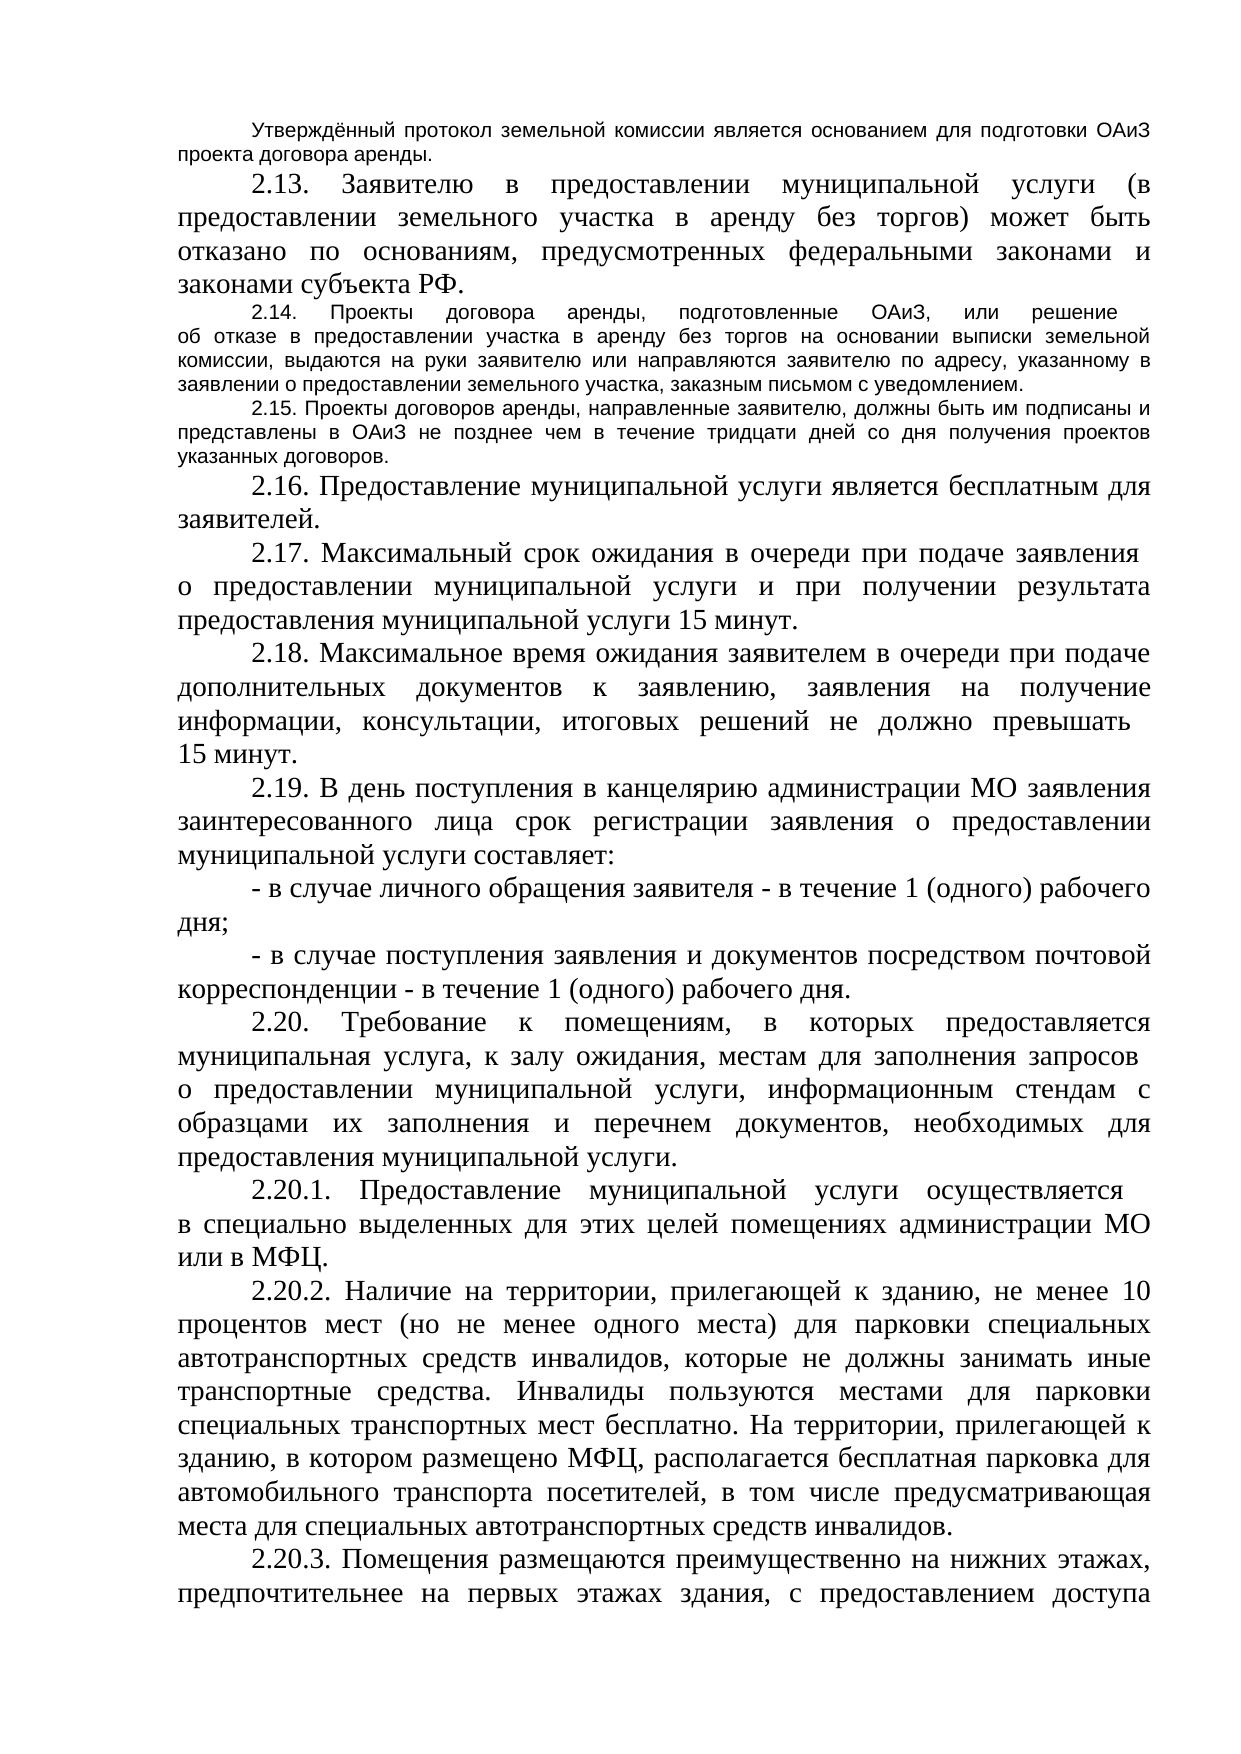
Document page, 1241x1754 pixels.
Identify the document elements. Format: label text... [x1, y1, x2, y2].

text - в случае личного обращения заявителя - в течение 1 (одного) рабочего дня; [177, 870, 1152, 937]
text 2.19. В день поступления в канцелярию администрации МО заявления заинтересованного лица срок регистрации заявления о предоставлении муниципальной услуги составляет: [177, 770, 1152, 870]
text Утверждённый протокол земельной комиссии является основанием для подготовки ОАиЗ проекта договора аренды. [177, 118, 1152, 166]
text 2.20.2. Наличие на территории, прилегающей к зданию, не менее 10 процентов мест (но не менее одного места) для парковки специальных автотранспортных средств инвалидов, которые не должны занимать иные транспортные средства. Инвалиды пользуются местами для парковки специальных транспортных мест бесплатно. На территории, прилегающей к зданию, в котором размещено МФЦ, располагается бесплатная парковка для автомобильного транспорта посетителей, в том числе предусматривающая места для специальных автотранспортных средств инвалидов. [177, 1273, 1152, 1541]
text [177, 1541, 1152, 1608]
text 2.18. Максимальное время ожидания заявителем в очереди при подаче дополнительных документов к заявлению, заявления на получение информации, консультации, итоговых решений не должно превышать 15 минут. [177, 636, 1152, 770]
text 2.17. Максимальный срок ожидания в очереди при подаче заявления о предоставлении муниципальной услуги и при получении результата предоставления муниципальной услуги 15 минут. [177, 535, 1152, 636]
text 2.13. Заявителю в предоставлении муниципальной услуги (в предоставлении земельного участка в аренду без торгов) может быть отказано по основаниям, предусмотренных федеральными законами и законами субъекта РФ. [177, 166, 1152, 300]
text 2.20.1. Предоставление муниципальной услуги осуществляется в специально выделенных для этих целей помещениях администрации МО или в МФЦ. [177, 1172, 1152, 1273]
text 2.20. Требование к помещениям, в которых предоставляется муниципальная услуга, к залу ожидания, местам для заполнения запросов о предоставлении муниципальной услуги, информационным стендам с образцами их заполнения и перечнем документов, необходимых для предоставления муниципальной услуги. [177, 1004, 1152, 1172]
text 2.16. Предоставление муниципальной услуги является бесплатным для заявителей. [177, 468, 1152, 535]
text 2.15. Проекты договоров аренды, направленные заявителю, должны быть им подписаны и представлены в ОАиЗ не позднее чем в течение тридцати дней со дня получения проектов указанных договоров. [177, 396, 1152, 468]
text 2.14. Проекты договора аренды, подготовленные ОАиЗ, или решение об отказе в предоставлении участка в аренду без торгов на основании выписки земельной комиссии, выдаются на руки заявителю или направляются заявителю по адресу, указанному в заявлении о предоставлении земельного участка, заказным письмом с уведомлением. [177, 300, 1152, 396]
text - в случае поступления заявления и документов посредством почтовой корреспонденции - в течение 1 (одного) рабочего дня. [177, 937, 1152, 1004]
